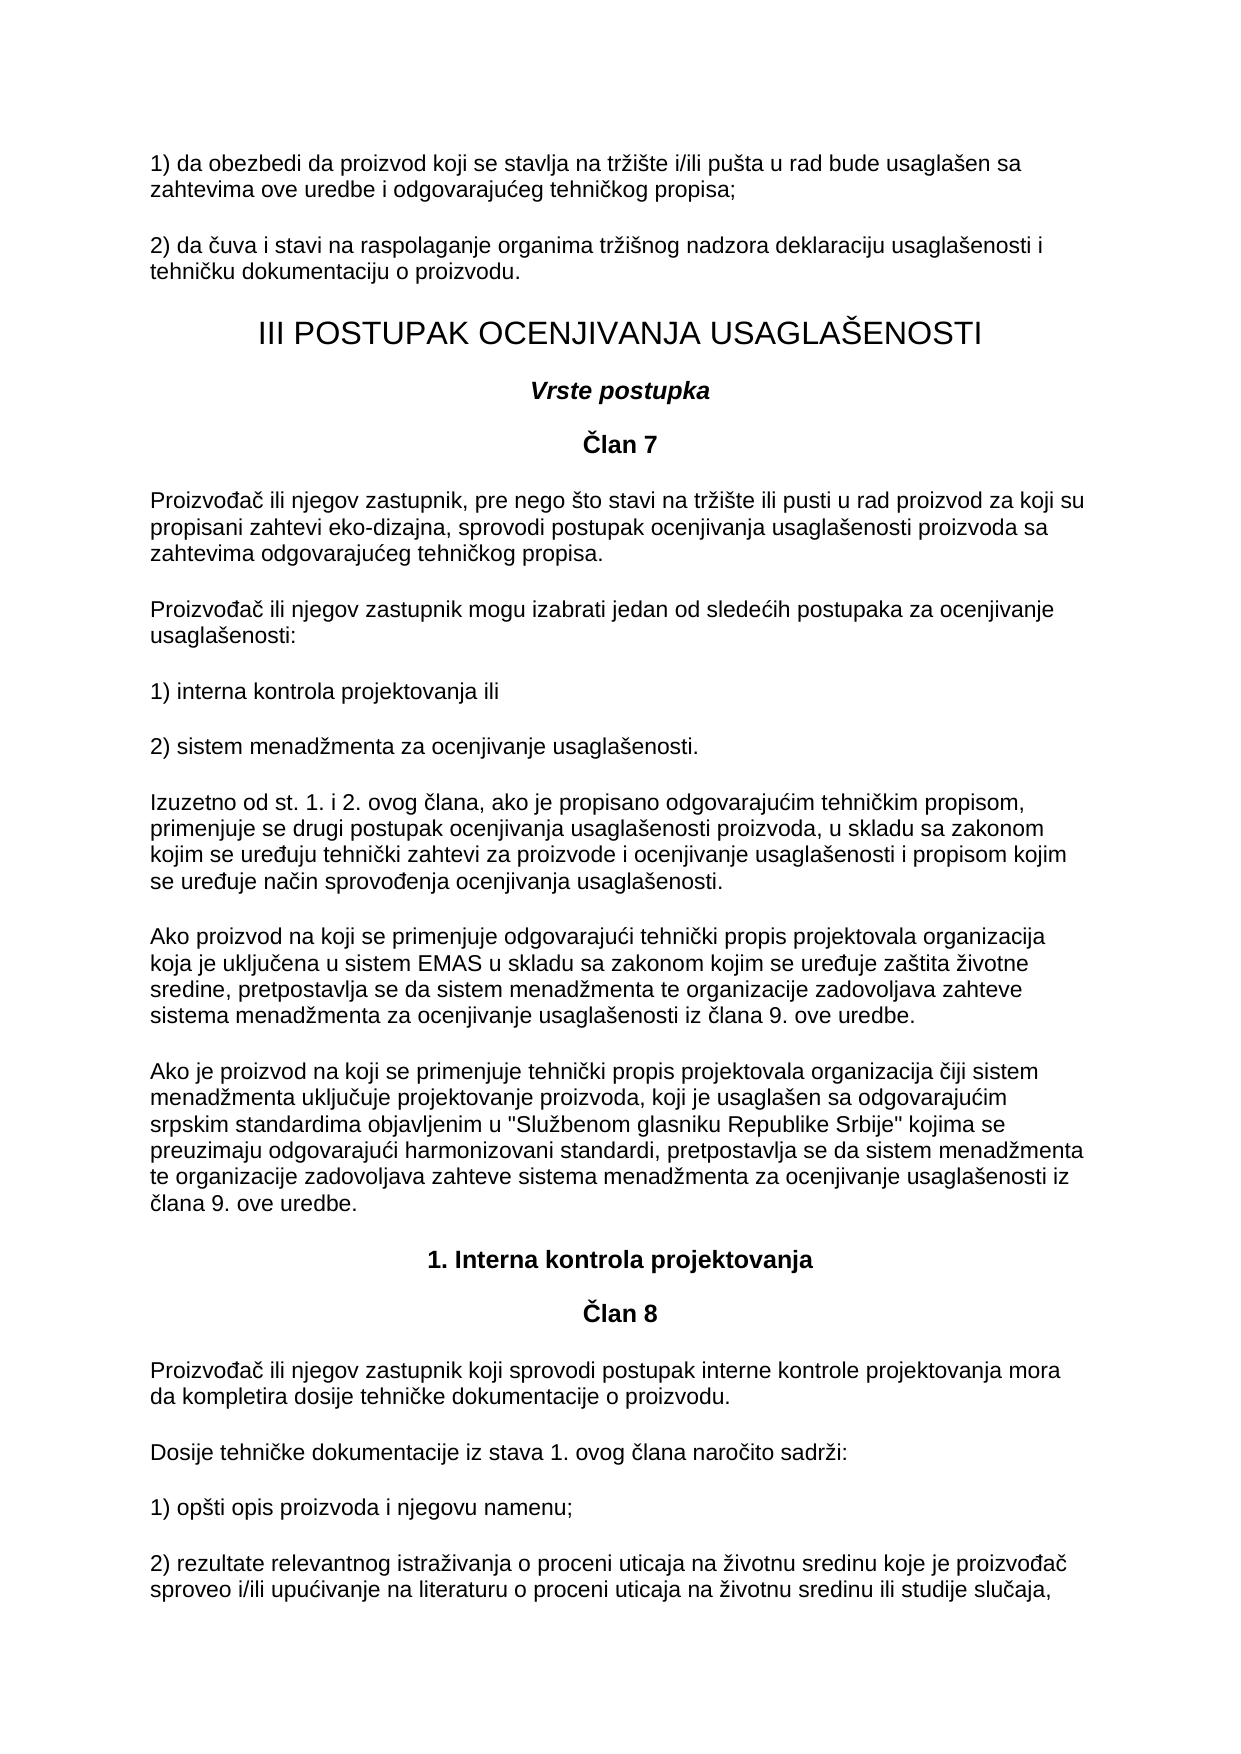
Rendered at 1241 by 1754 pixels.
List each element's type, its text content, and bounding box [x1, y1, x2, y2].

text III POSTUPAK OCENJIVANJA USAGLAŠENOSTI [150, 314, 1090, 351]
text Proizvođač ili njegov zastupnik, pre nego što stavi na tržište ili pusti u rad proizvod za koji su propisani zahtevi eko-dizajna, sprovodi postupak ocenjivanja usaglašenosti proizvoda sa zahtevima odgovarajućeg tehničkog propisa. [150, 487, 1090, 567]
text 2) sistem menadžmenta za ocenjivanje usaglašenosti. [150, 733, 1090, 759]
text 1) da obezbedi da proizvod koji se stavlja na tržište i/ili pušta u rad bude usaglašen sa zahtevima ove uredbe i odgovarajućeg tehničkog propisa; [150, 150, 1090, 203]
text 1) interna kontrola projektovanja ili [150, 678, 1090, 704]
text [150, 1550, 1090, 1602]
text Ako je proizvod na koji se primenjuje tehnički propis projektovala organizacija čiji sistem menadžmenta uključuje projektovanje proizvoda, koji je usaglašen sa odgovarajućim srpskim standardima objavljenim u "Službenom glasniku Republike Srbije" kojima se preuzimaju odgovarajući harmonizovani standardi, pretpostavlja se da sistem menadžmenta te organizacije zadovoljava zahteve sistema menadžmenta za ocenjivanje usaglašenosti iz člana 9. ove uredbe. [150, 1058, 1090, 1216]
text Član 8 [150, 1299, 1090, 1328]
text Izuzetno od st. 1. i 2. ovog člana, ako je propisano odgovarajućim tehničkim propisom, primenjuje se drugi postupak ocenjivanja usaglašenosti proizvoda, u skladu sa zakonom kojim se uređuju tehnički zahtevi za proizvode i ocenjivanje usaglašenosti i propisom kojim se uređuje način sprovođenja ocenjivanja usaglašenosti. [150, 789, 1090, 894]
text Vrste postupka [150, 376, 1090, 404]
text 1) opšti opis proizvoda i njegovu namenu; [150, 1494, 1090, 1521]
text Ako proizvod na koji se primenjuje odgovarajući tehnički propis projektovala organizacija koja je uključena u sistem EMAS u skladu sa zakonom kojim se uređuje zaštita životne sredine, pretpostavlja se da sistem menadžmenta te organizacije zadovoljava zahteve sistema menadžmenta za ocenjivanje usaglašenosti iz člana 9. ove uredbe. [150, 923, 1090, 1029]
text Proizvođač ili njegov zastupnik koji sprovodi postupak interne kontrole projektovanja mora da kompletira dosije tehničke dokumentacije o proizvodu. [150, 1357, 1090, 1409]
text Dosije tehničke dokumentacije iz stava 1. ovog člana naročito sadrži: [150, 1439, 1090, 1465]
text Član 7 [150, 429, 1090, 458]
text 2) da čuva i stavi na raspolaganje organima tržišnog nadzora deklaraciju usaglašenosti i tehničku dokumentaciju o proizvodu. [150, 232, 1090, 284]
text Proizvođač ili njegov zastupnik mogu izabrati jedan od sledećih postupaka za ocenjivanje usaglašenosti: [150, 596, 1090, 648]
text 1. Interna kontrola projektovanja [150, 1245, 1090, 1274]
